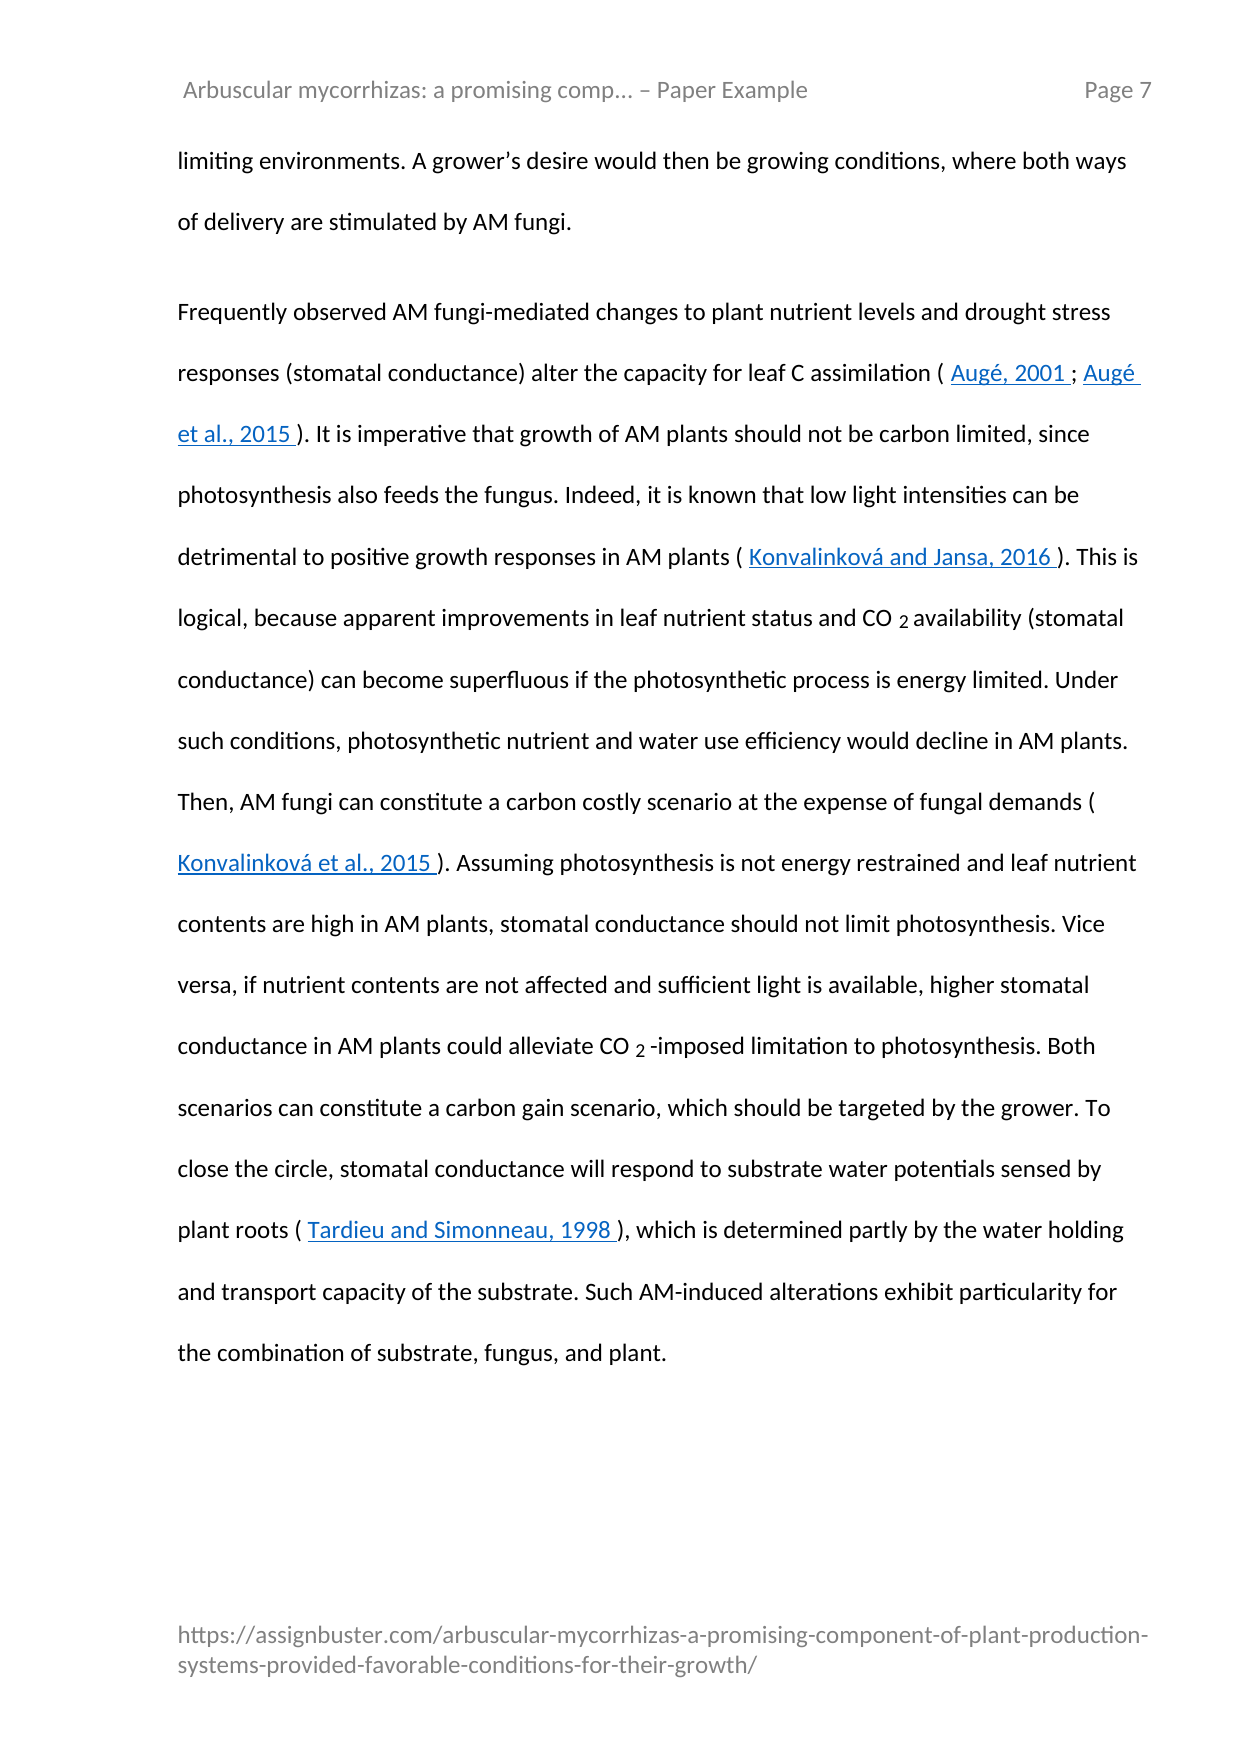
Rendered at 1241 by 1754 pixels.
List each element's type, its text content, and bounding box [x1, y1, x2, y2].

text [177, 145, 1152, 237]
text Frequently observed AM fungi-mediated changes to plant nutrient levels and drought stress responses (stomatal conductance) alter the capacity for leaf C assimilation ( Augé, 2001 ; Augé et al., 2015 ). It is imperative that growth of AM plants should not be carbon limited, since photosynthesis also feeds the fungus. Indeed, it is known that low light intensities can be detrimental to positive growth responses in AM plants ( Konvalinková and Jansa, 2016 ). This is logical, because apparent improvements in leaf nutrient status and CO 2 availability (stomatal conductance) can become superfluous if the photosynthetic process is energy limited. Under such conditions, photosynthetic nutrient and water use efficiency would decline in AM plants. Then, AM fungi can constitute a carbon costly scenario at the expense of fungal demands ( Konvalinková et al., 2015 ). Assuming photosynthesis is not energy restrained and leaf nutrient contents are high in AM plants, stomatal conductance should not limit photosynthesis. Vice versa, if nutrient contents are not affected and sufficient light is available, higher stomatal conductance in AM plants could alleviate CO 2 -imposed limitation to photosynthesis. Both scenarios can constitute a carbon gain scenario, which should be targeted by the grower. To close the circle, stomatal conductance will respond to substrate water potentials sensed by plant roots ( Tardieu and Simonneau, 1998 ), which is determined partly by the water holding and transport capacity of the substrate. Such AM-induced alterations exhibit particularity for the combination of substrate, fungus, and plant. [177, 297, 1152, 1367]
